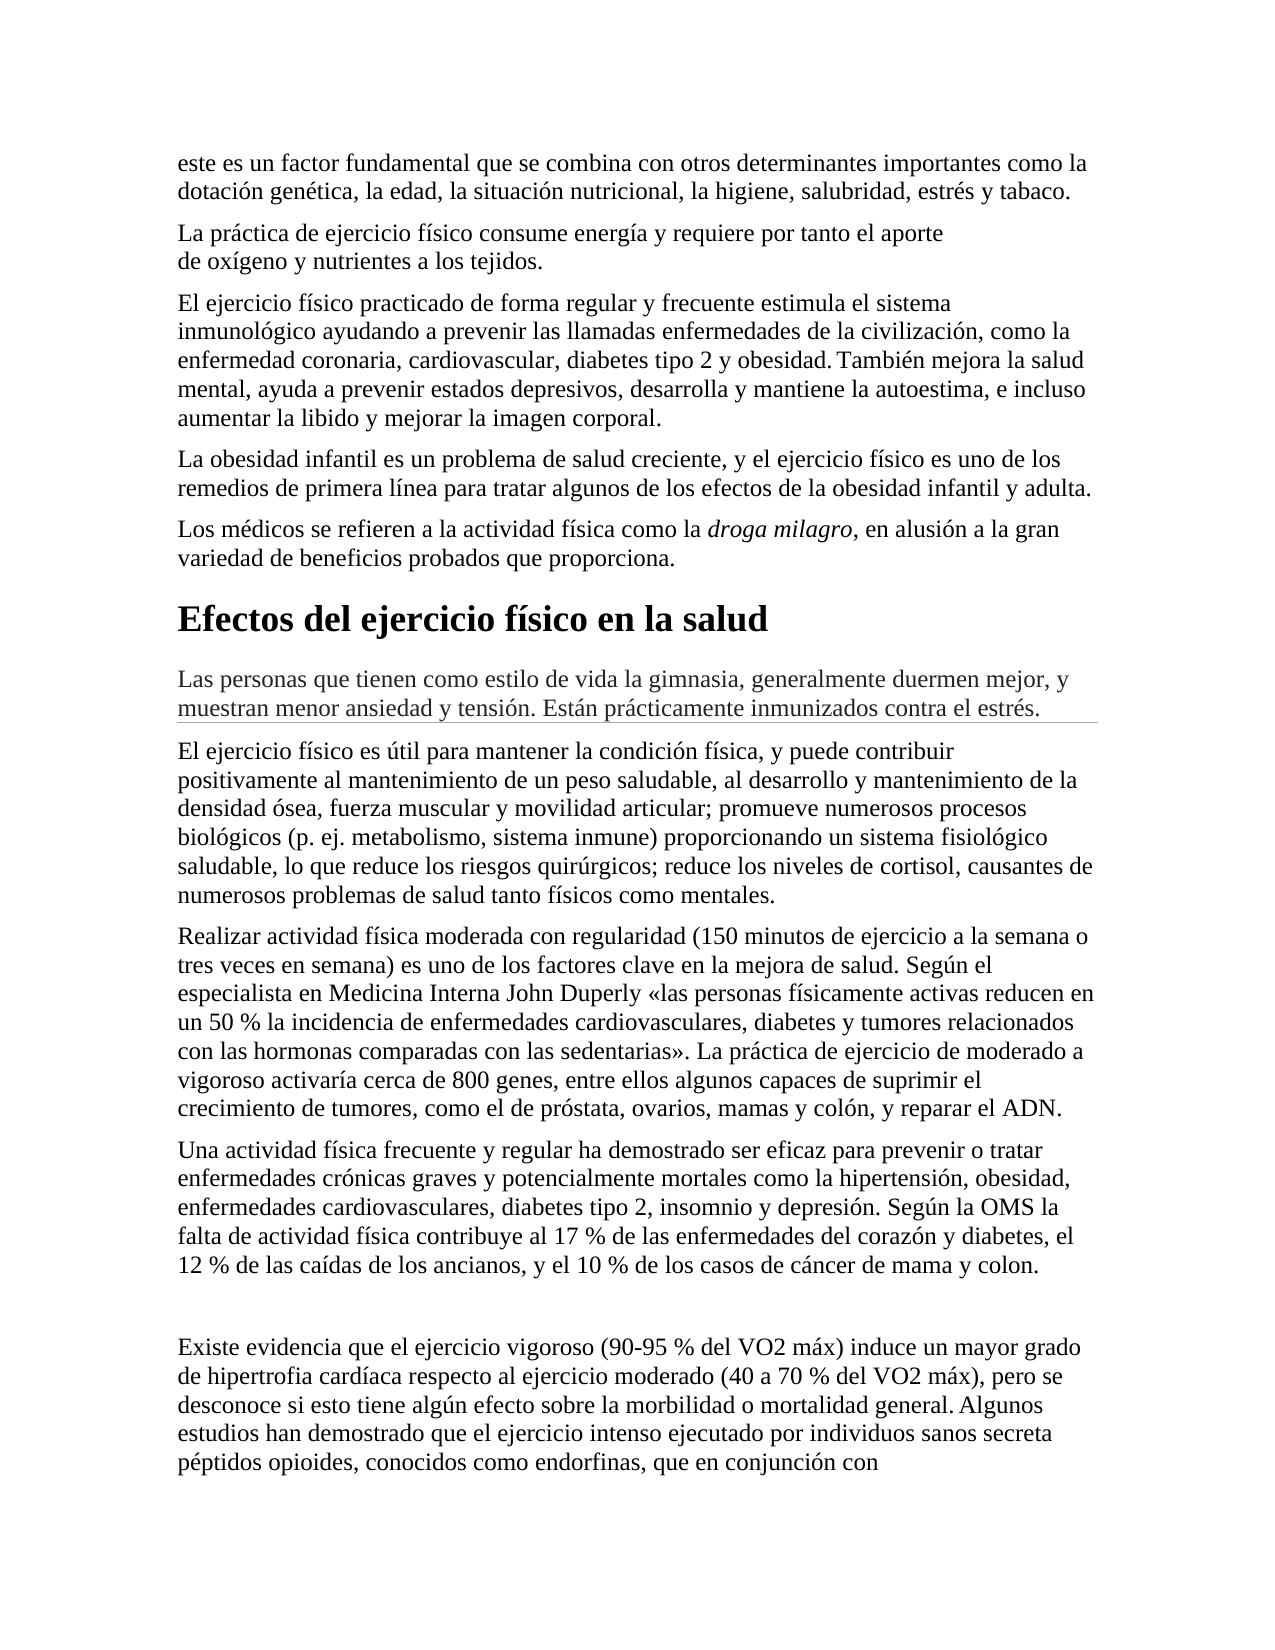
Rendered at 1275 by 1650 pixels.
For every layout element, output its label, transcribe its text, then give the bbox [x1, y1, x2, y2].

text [177, 148, 1098, 205]
text Efectos del ejercicio físico en la salud [177, 596, 1098, 639]
text El ejercicio físico practicado de forma regular y frecuente estimula el sistema inmunológico ayudando a prevenir las llamadas enfermedades de la civilización, como la enfermedad coronaria, cardiovascular, diabetes tipo 2 y obesidad. También mejora la salud mental, ayuda a prevenir estados depresivos, desarrolla y mantiene la autoestima, e incluso aumentar la libido y mejorar la imagen corporal. [177, 288, 1098, 431]
text La obesidad infantil es un problema de salud creciente, y el ejercicio físico es uno de los remedios de primera línea para tratar algunos de los efectos de la obesidad infantil y adulta. [177, 444, 1098, 501]
text La práctica de ejercicio físico consume energía y requiere por tanto el aporte de oxígeno y nutrientes a los tejidos. [177, 218, 1098, 275]
text El ejercicio físico es útil para mantener la condición física, y puede contribuir positivamente al mantenimiento de un peso saludable, al desarrollo y mantenimiento de la densidad ósea, fuerza muscular y movilidad articular; promueve numerosos procesos biológicos (p. ej. metabolismo, sistema inmune) proporcionando un sistema fisiológico saludable, lo que reduce los riesgos quirúrgicos; reduce los niveles de cortisol,​ causantes de numerosos problemas de salud tanto físicos como mentales. [177, 736, 1098, 908]
text Realizar actividad física moderada con regularidad (150 minutos de ejercicio a la semana o tres veces en semana) es uno de los factores clave en la mejora de salud. Según el especialista en Medicina Interna John Duperly «las personas físicamente activas reducen en un 50 % la incidencia de enfermedades cardiovasculares, diabetes y tumores relacionados con las hormonas comparadas con las sedentarias». La práctica de ejercicio de moderado a vigoroso activaría cerca de 800 genes, entre ellos algunos capaces de suprimir el crecimiento de tumores, como el de próstata, ovarios, mamas y colón, y reparar el ADN. [177, 921, 1098, 1122]
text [177, 1332, 1098, 1476]
text Los médicos se refieren a la actividad física como la droga milagro, en alusión a la gran variedad de beneficios probados que proporciona. [177, 514, 1098, 571]
text Las personas que tienen como estilo de vida la gimnasia, generalmente duermen mejor, y muestran menor ansiedad y tensión. Están prácticamente inmunizados contra el estrés. [177, 664, 1098, 722]
text Una actividad física frecuente y regular ha demostrado ser eficaz para prevenir o tratar enfermedades crónicas graves y potencialmente mortales como la hipertensión, obesidad, enfermedades cardiovasculares, diabetes tipo 2, insomnio y depresión. Según la OMS la falta de actividad física contribuye al 17 % de las enfermedades del corazón y diabetes, el 12 % de las caídas de los ancianos, y el 10 % de los casos de cáncer de mama y colon. [177, 1135, 1098, 1278]
